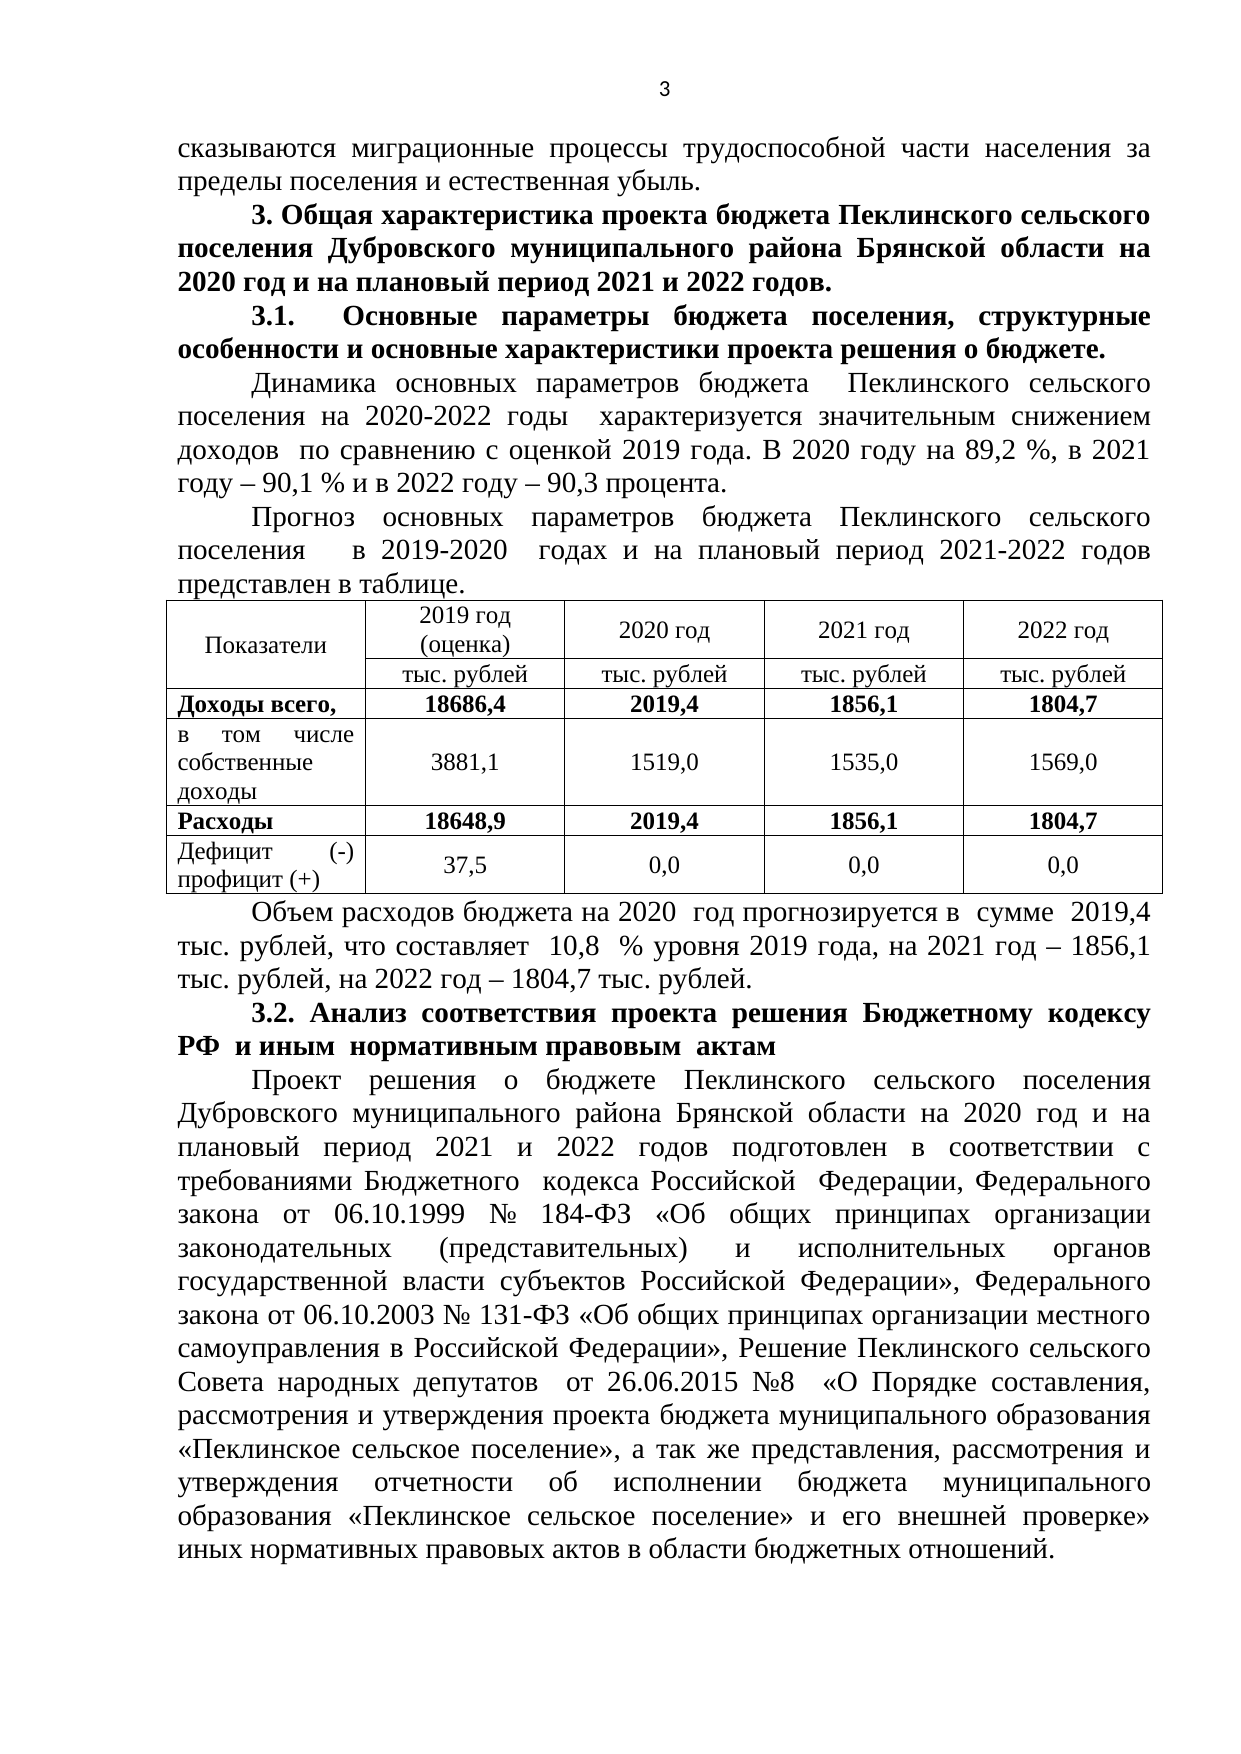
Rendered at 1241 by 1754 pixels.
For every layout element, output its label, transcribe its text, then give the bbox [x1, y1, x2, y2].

table_cell 0,0 [765, 836, 963, 893]
text Динамика основных параметров бюджета Пеклинского сельского поселения на 2020-2022 годы характеризуется значительным снижением доходов по сравнению с оценкой 2019 года. В 2020 году на 89,2 %, в 2021 году – 90,1 % и в 2022 году – 90,3 процента. [177, 365, 1152, 499]
table_cell 0,0 [565, 836, 764, 893]
table_cell 18648,9 [366, 806, 564, 835]
table_cell 1535,0 [765, 719, 963, 805]
table_cell 3881,1 [366, 719, 564, 805]
table_cell 1804,7 [964, 689, 1162, 718]
table_cell 1569,0 [964, 719, 1162, 805]
table_cell 37,5 [366, 836, 564, 893]
table_cell 1856,1 [765, 806, 963, 835]
table_cell тыс. рублей [565, 659, 764, 688]
table_cell 1519,0 [565, 719, 764, 805]
table_cell Дефицит (-) профицит (+) [167, 836, 365, 893]
table_cell 2019,4 [565, 689, 764, 718]
table_cell 0,0 [964, 836, 1162, 893]
table_cell 1804,7 [964, 806, 1162, 835]
text Объем расходов бюджета на 2020 год прогнозируется в сумме 2019,4 тыс. рублей, что составляет 10,8 % уровня 2019 года, на 2021 год – 1856,1 тыс. рублей, на 2022 год – 1804,7 тыс. рублей. [177, 894, 1152, 995]
text 3.2. Анализ соответствия проекта решения Бюджетному кодексу РФ и иным нормативным правовым актам [177, 995, 1152, 1062]
table_header 2022 год [964, 601, 1162, 658]
text Прогноз основных параметров бюджета Пеклинского сельского поселения в 2019-2020 годах и на плановый период 2021-2022 годов представлен в таблице. [177, 499, 1152, 599]
table_cell Расходы [167, 806, 365, 835]
table_header 2021 год [765, 601, 963, 658]
table_header Показатели [167, 601, 365, 688]
table_cell тыс. рублей [366, 659, 564, 688]
table_cell тыс. рублей [765, 659, 963, 688]
text 3.1. Основные параметры бюджета поселения, структурные особенности и основные характеристики проекта решения о бюджете. [177, 298, 1152, 365]
table_header 2020 год [565, 601, 764, 658]
text Проект решения о бюджете Пеклинского сельского поселения Дубровского муниципального района Брянской области на 2020 год и на плановый период 2021 и 2022 годов подготовлен в соответствии с требованиями Бюджетного кодекса Российской Федерации, Федерального закона от 06.10.1999 № 184-ФЗ «Об общих принципах организации законодательных (представительных) и исполнительных органов государственной власти субъектов Российской Федерации», Федерального закона от 06.10.2003 № 131-ФЗ «Об общих принципах организации местного самоуправления в Российской Федерации», Решение Пеклинского сельского Совета народных депутатов от 26.06.2015 №8 «О Порядке составления, рассмотрения и утверждения проекта бюджета муниципального образования «Пеклинское сельское поселение», а так же представления, рассмотрения и утверждения отчетности об исполнении бюджета муниципального образования «Пеклинское сельское поселение» и его внешней проверке» иных нормативных правовых актов в области бюджетных отношений. [177, 1062, 1152, 1565]
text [177, 130, 1152, 197]
table_cell тыс. рублей [964, 659, 1162, 688]
table_cell Доходы всего, [167, 689, 365, 718]
table_cell 18686,4 [366, 689, 564, 718]
table_header 2019 год (оценка) [366, 601, 564, 658]
table_cell 2019,4 [565, 806, 764, 835]
table_cell 1856,1 [765, 689, 963, 718]
text 3. Общая характеристика проекта бюджета Пеклинского сельского поселения Дубровского муниципального района Брянской области на 2020 год и на плановый период 2021 и 2022 годов. [177, 197, 1152, 298]
table_cell в том числе собственные доходы [167, 719, 365, 805]
